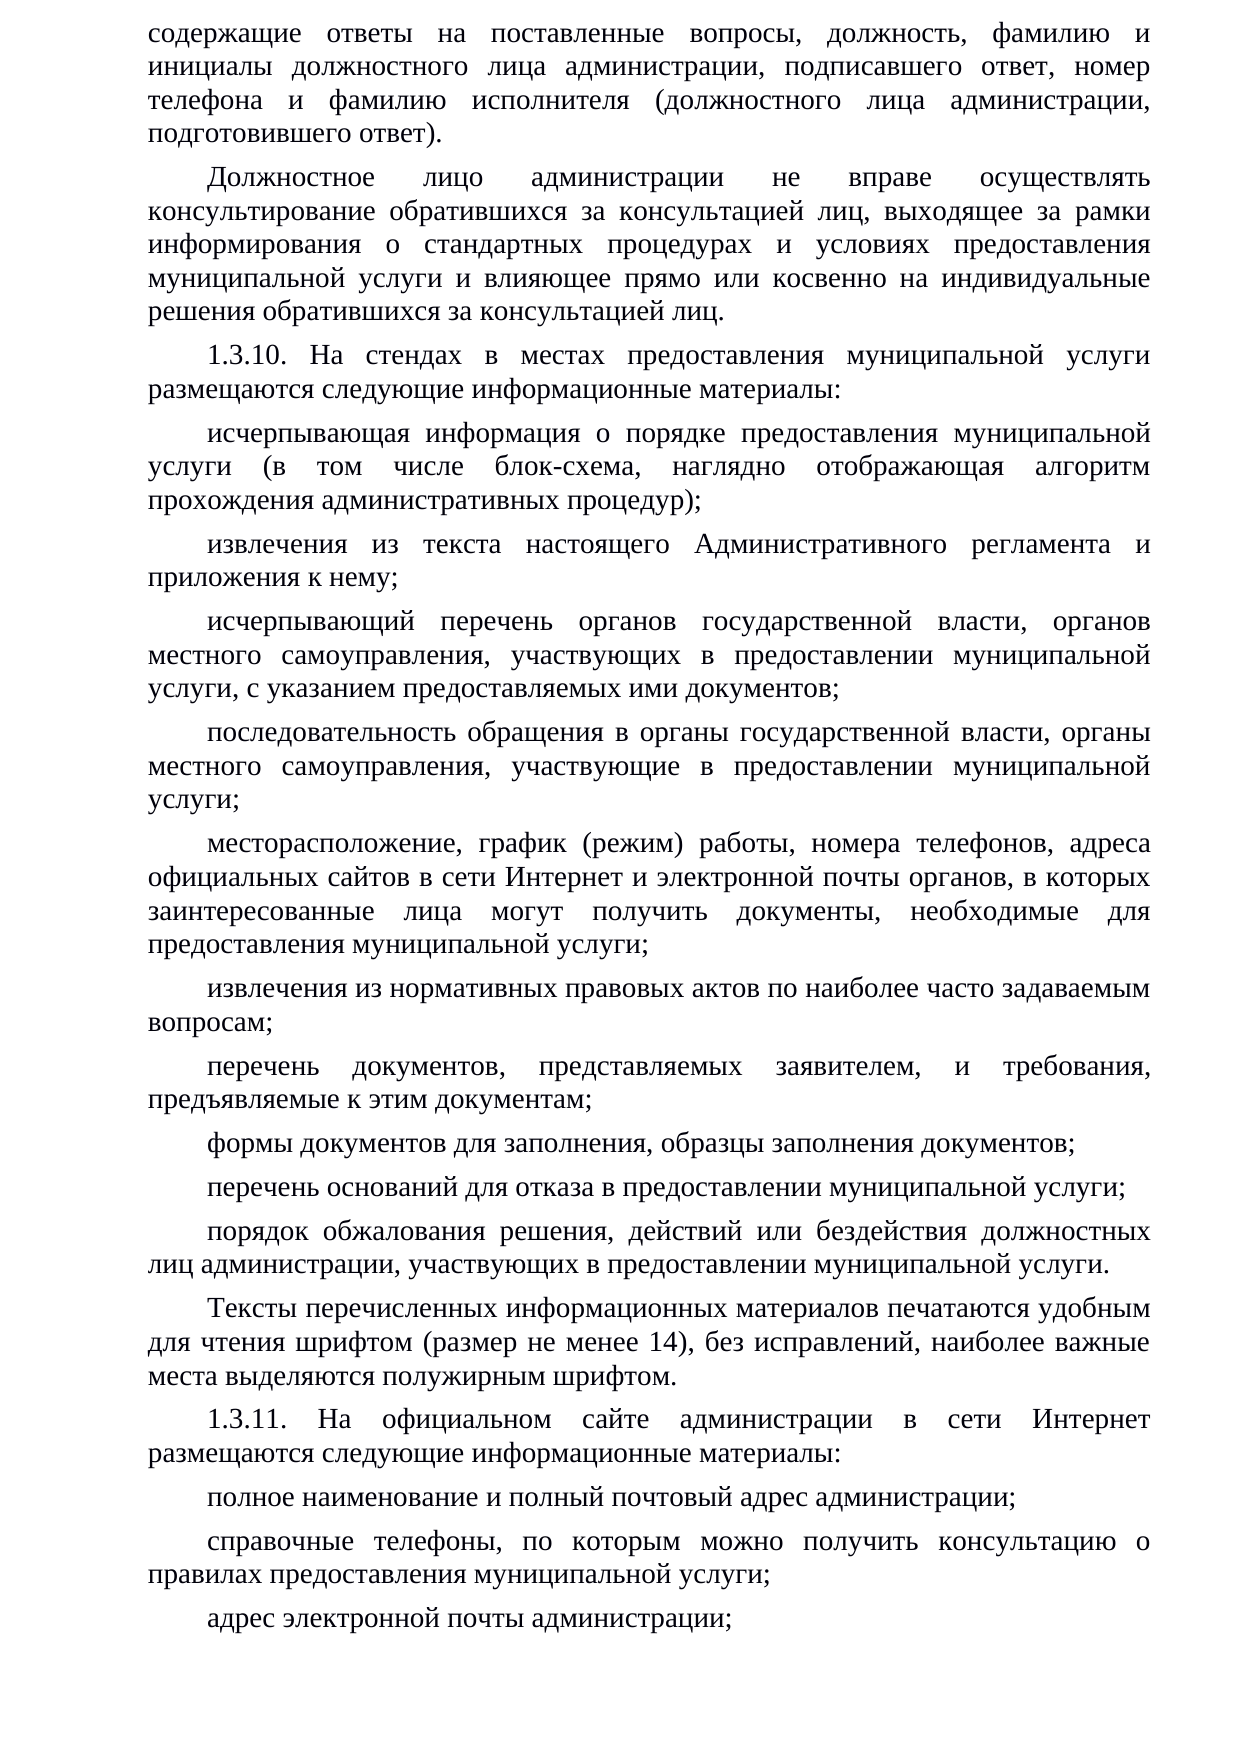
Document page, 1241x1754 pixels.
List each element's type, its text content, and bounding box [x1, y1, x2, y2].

text извлечения из текста настоящего Административного регламента и приложения к нему; [148, 526, 1152, 593]
text порядок обжалования решения, действий или бездействия должностных лиц администрации, участвующих в предоставлении муниципальной услуги. [148, 1213, 1152, 1280]
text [148, 15, 1152, 149]
text исчерпывающая информация о порядке предоставления муниципальной услуги (в том числе блок-схема, наглядно отображающая алгоритм прохождения административных процедур); [148, 415, 1152, 516]
text формы документов для заполнения, образцы заполнения документов; [148, 1125, 1152, 1159]
text справочные телефоны, по которым можно получить консультацию о правилах предоставления муниципальной услуги; [148, 1523, 1152, 1590]
text перечень оснований для отказа в предоставлении муниципальной услуги; [148, 1169, 1152, 1203]
text Должностное лицо администрации не вправе осуществлять консультирование обратившихся за консультацией лиц, выходящее за рамки информирования о стандартных процедурах и условиях предоставления муниципальной услуги и влияющее прямо или косвенно на индивидуальные решения обратившихся за консультацией лиц. [148, 159, 1152, 327]
text месторасположение, график (режим) работы, номера телефонов, адреса официальных сайтов в сети Интернет и электронной почты органов, в которых заинтересованные лица могут получить документы, необходимые для предоставления муниципальной услуги; [148, 826, 1152, 960]
text извлечения из нормативных правовых актов по наиболее часто задаваемым вопросам; [148, 970, 1152, 1037]
text полное наименование и полный почтовый адрес администрации; [148, 1479, 1152, 1513]
text адрес электронной почты администрации; [148, 1601, 1152, 1634]
text 1.3.10. На стендах в местах предоставления муниципальной услуги размещаются следующие информационные материалы: [148, 337, 1152, 404]
text Тексты перечисленных информационных материалов печатаются удобным для чтения шрифтом (размер не менее 14), без исправлений, наиболее важные места выделяются полужирным шрифтом. [148, 1291, 1152, 1391]
text 1.3.11. На официальном сайте администрации в сети Интернет размещаются следующие информационные материалы: [148, 1402, 1152, 1469]
text последовательность обращения в органы государственной власти, органы местного самоуправления, участвующие в предоставлении муниципальной услуги; [148, 714, 1152, 815]
text перечень документов, представляемых заявителем, и требования, предъявляемые к этим документам; [148, 1048, 1152, 1115]
text исчерпывающий перечень органов государственной власти, органов местного самоуправления, участвующих в предоставлении муниципальной услуги, с указанием предоставляемых ими документов; [148, 603, 1152, 704]
